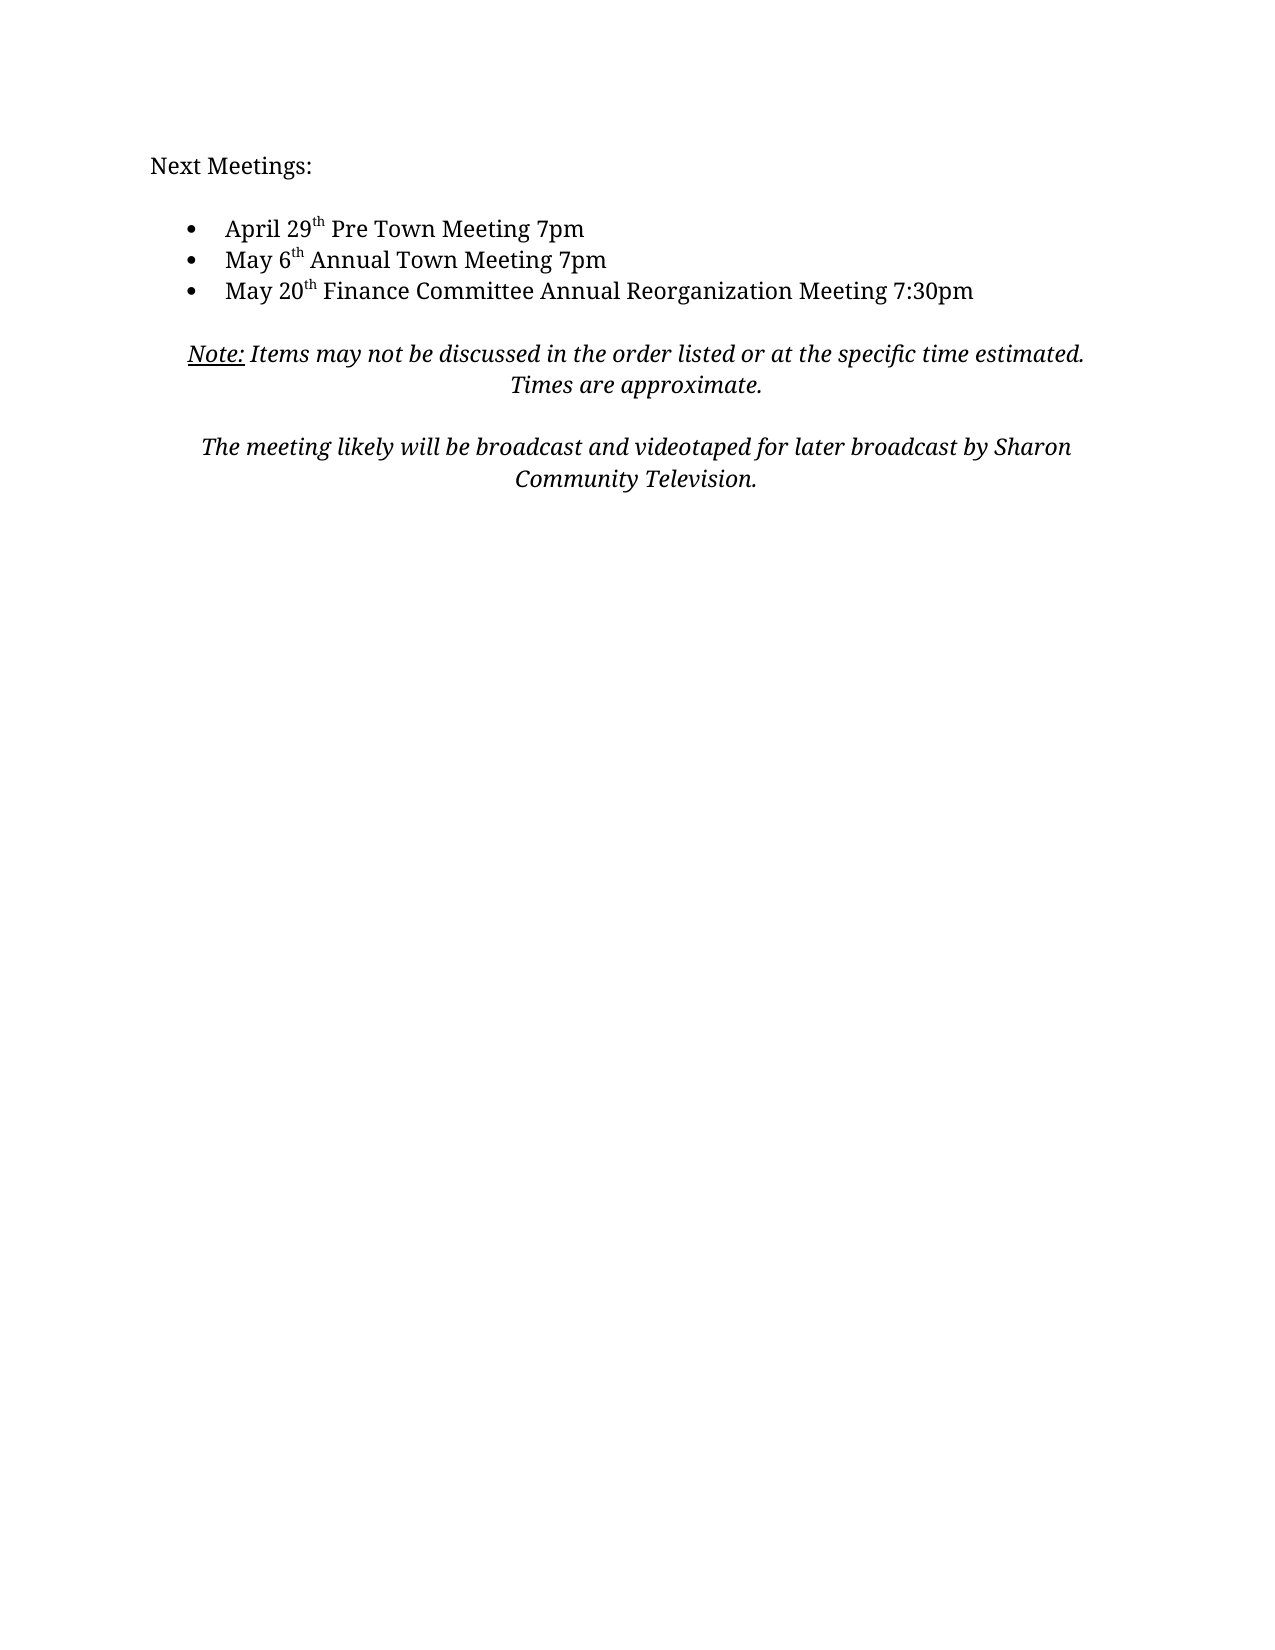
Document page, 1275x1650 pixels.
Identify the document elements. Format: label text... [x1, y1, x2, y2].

list April 29th Pre Town Meeting 7pm [187, 212, 1125, 244]
list May 20th Finance Committee Annual Reorganization Meeting 7:30pm [187, 275, 1125, 306]
text Next Meetings: [150, 150, 1125, 181]
text Note: Items may not be discussed in the order listed or at the specific time estimated. Times are approximate. [150, 337, 1125, 400]
list May 6th Annual Town Meeting 7pm [187, 244, 1125, 275]
text The meeting likely will be broadcast and videotaped for later broadcast by Sharon Community Television. [150, 431, 1125, 494]
